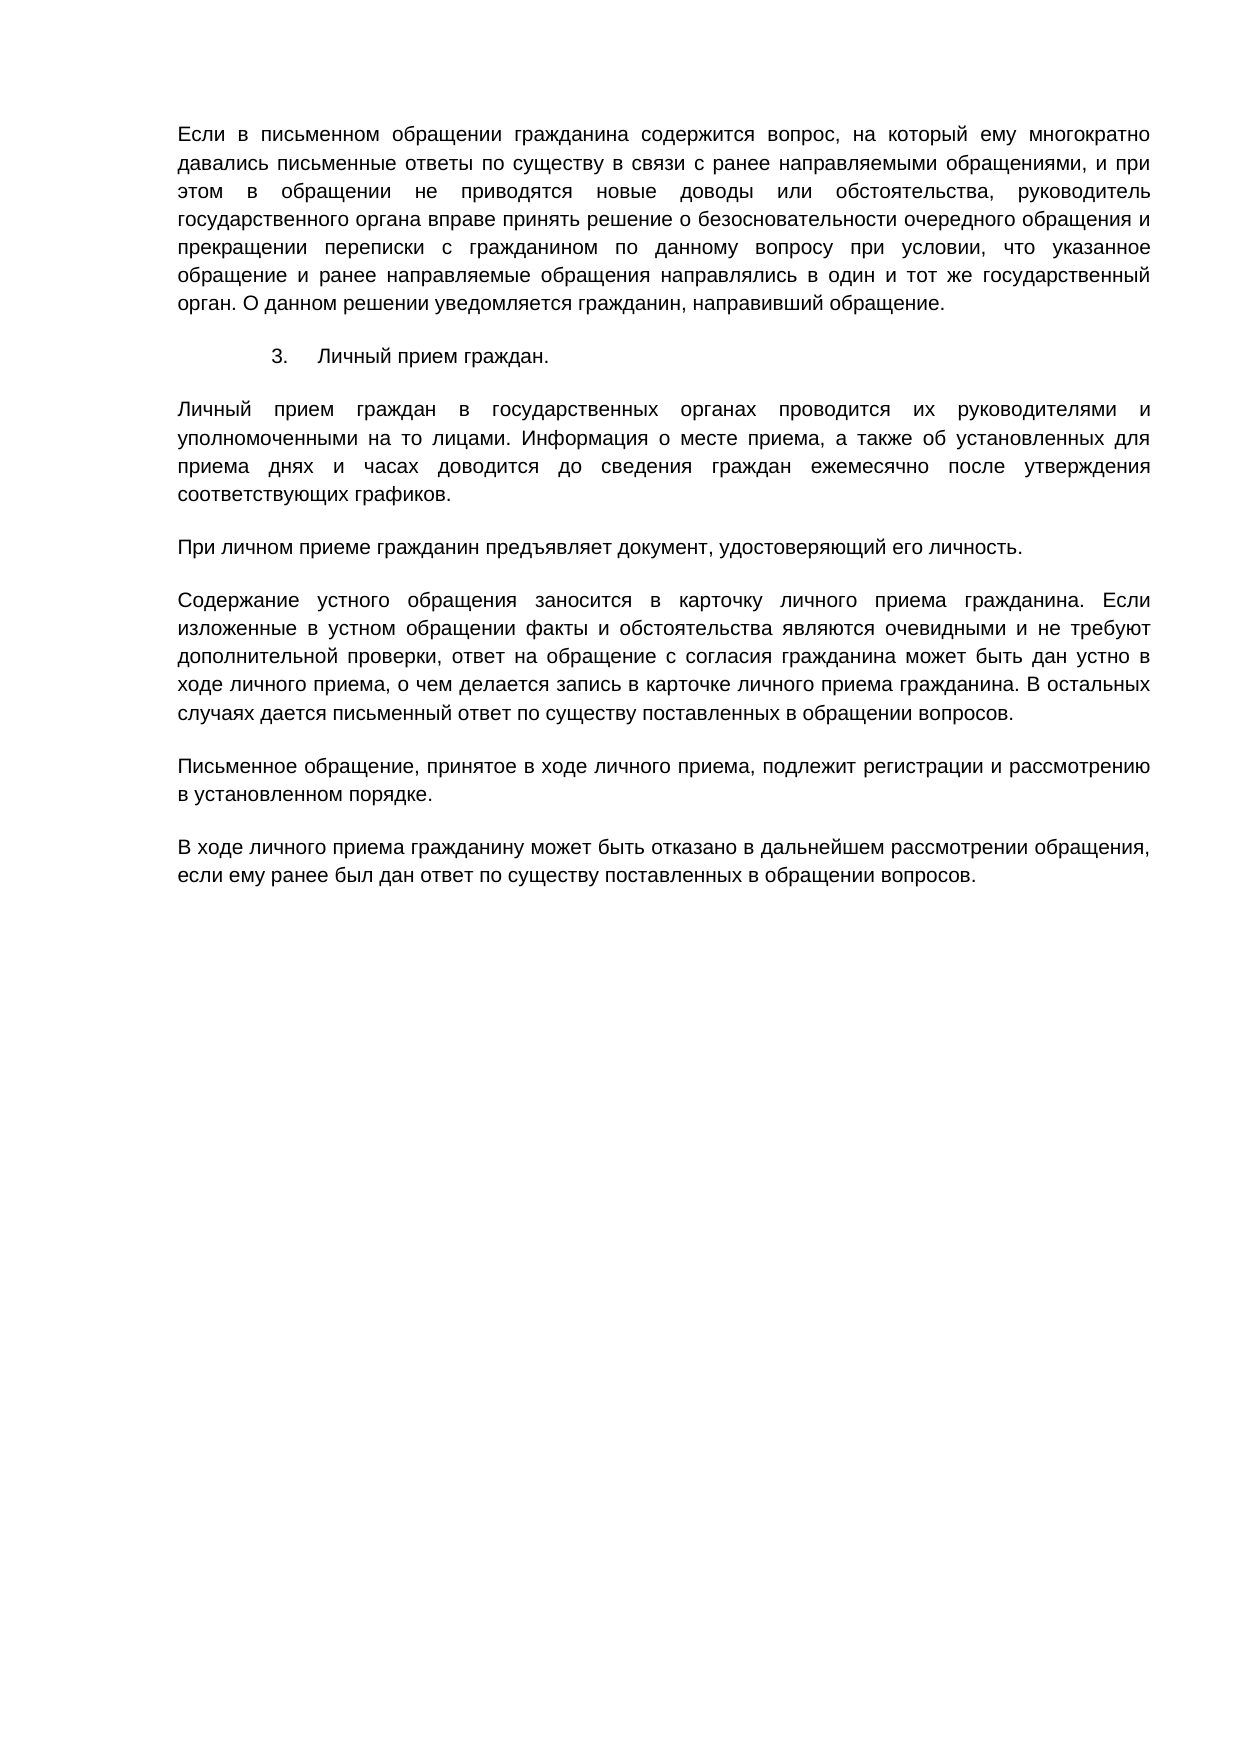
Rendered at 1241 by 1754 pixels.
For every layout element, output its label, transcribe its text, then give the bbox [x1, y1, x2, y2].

text Если в письменном обращении гражданина содержится вопрос, на который ему многократно давались письменные ответы по существу в связи с ранее направляемыми обращениями, и при этом в обращении не приводятся новые доводы или обстоятельства, руководитель государственного органа вправе принять решение о безосновательности очередного обращения и прекращении переписки с гражданином по данному вопросу при условии, что указанное обращение и ранее направляемые обращения направлялись в один и тот же государственный орган. О данном решении уведомляется гражданин, направивший обращение. [177, 118, 1152, 315]
text Личный прием граждан в государственных органах проводится их руководителями и уполномоченными на то лицами. Информация о месте приема, а также об установленных для приема днях и часах доводится до сведения граждан ежемесячно после утверждения соответствующих графиков. [177, 393, 1152, 506]
text 3. Личный прием граждан. [271, 340, 1152, 368]
text При личном приеме гражданин предъявляет документ, удостоверяющий его личность. [177, 531, 1152, 559]
text Содержание устного обращения заносится в карточку личного приема гражданина. Если изложенные в устном обращении факты и обстоятельства являются очевидными и не требуют дополнительной проверки, ответ на обращение с согласия гражданина может быть дан устно в ходе личного приема, о чем делается запись в карточке личного приема гражданина. В остальных случаях дается письменный ответ по существу поставленных в обращении вопросов. [177, 584, 1152, 724]
text Письменное обращение, принятое в ходе личного приема, подлежит регистрации и рассмотрению в установленном порядке. [177, 749, 1152, 806]
text В ходе личного приема гражданину может быть отказано в дальнейшем рассмотрении обращения, если ему ранее был дан ответ по существу поставленных в обращении вопросов. [177, 831, 1152, 887]
